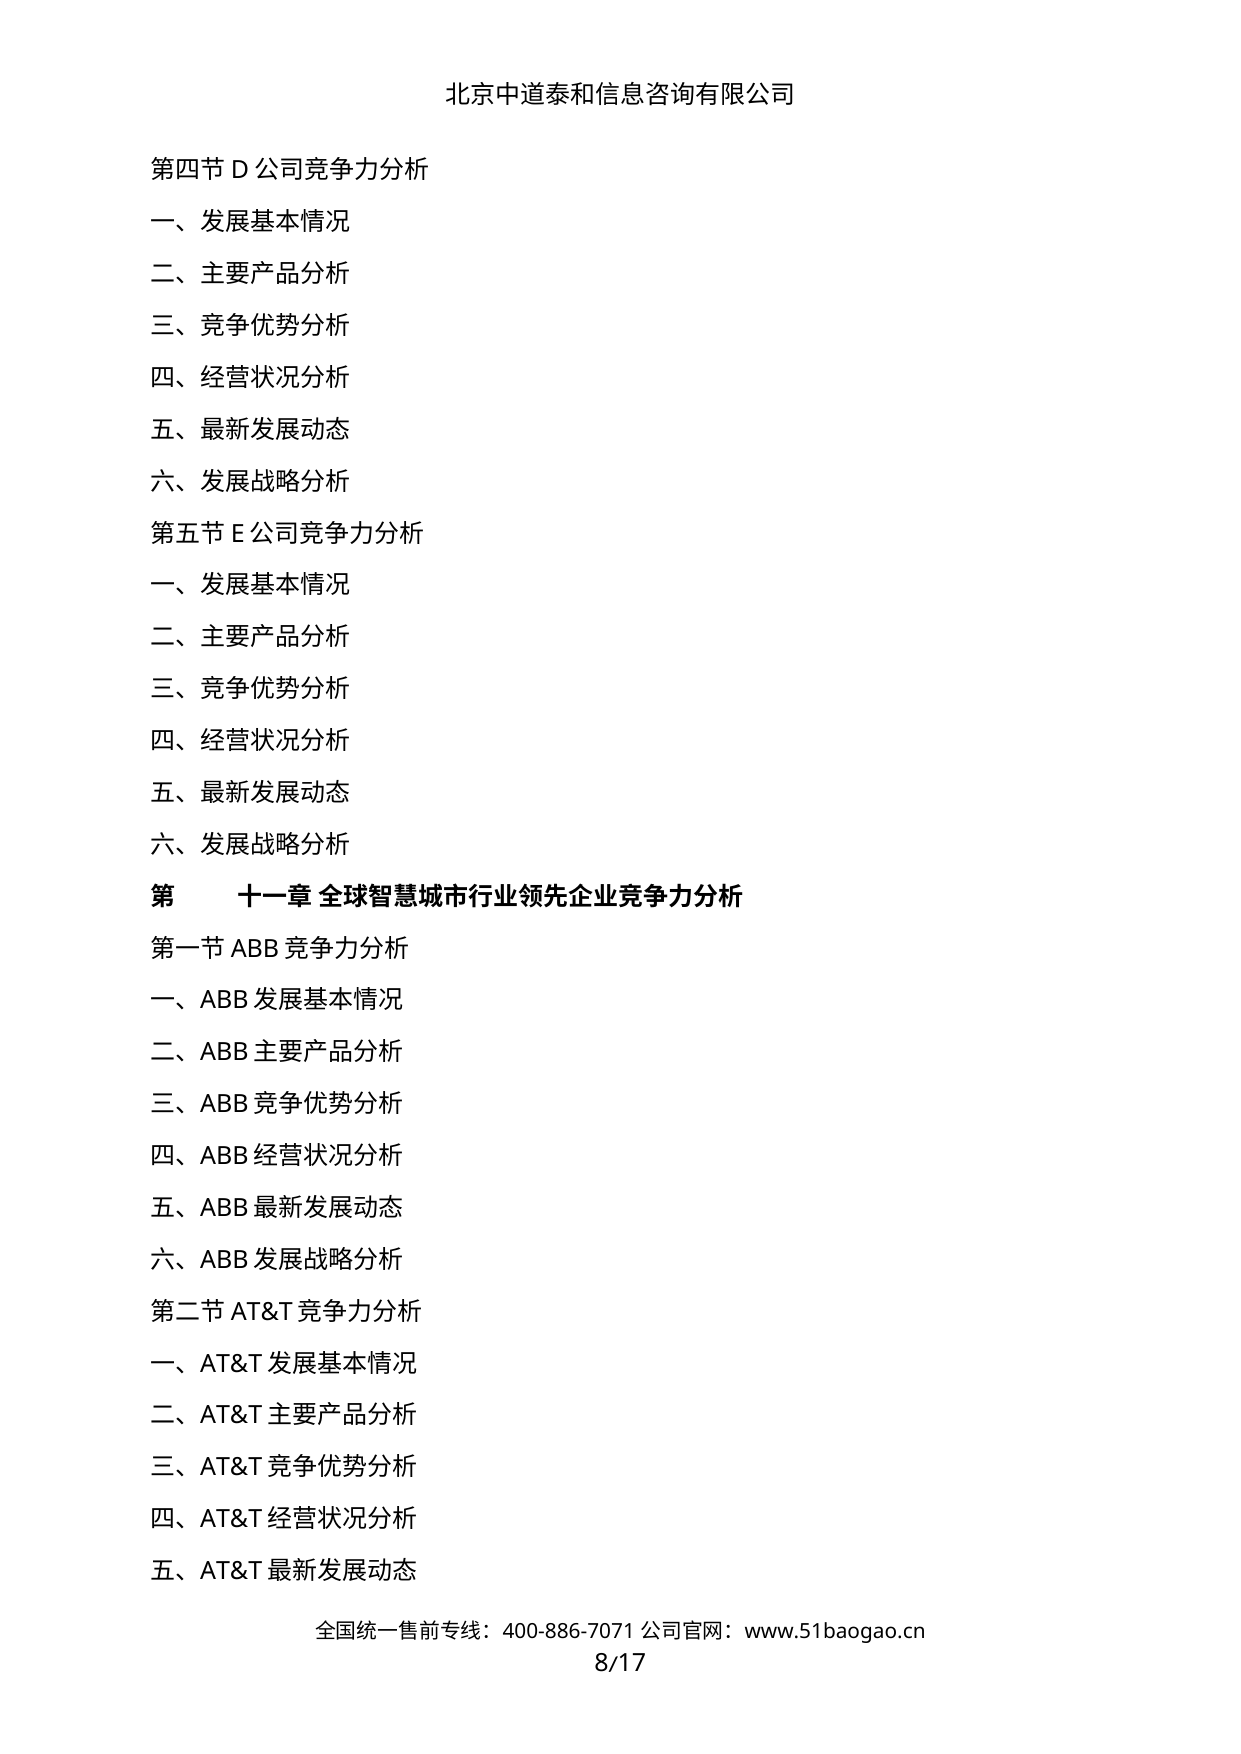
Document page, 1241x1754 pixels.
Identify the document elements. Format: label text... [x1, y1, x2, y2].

text 四、经营状况分析 [150, 721, 1090, 757]
text 四、AT&T经营状况分析 [150, 1499, 1090, 1535]
text 五、最新发展动态 [150, 772, 1090, 809]
text 四、ABB经营状况分析 [150, 1136, 1090, 1172]
text 五、最新发展动态 [150, 409, 1090, 446]
text 第 十一章 全球智慧城市行业领先企业竞争力分析 [150, 876, 1090, 912]
text 二、主要产品分析 [150, 617, 1090, 653]
text 二、主要产品分析 [150, 254, 1090, 290]
text 第四节 D公司竞争力分析 [150, 150, 1090, 186]
text 一、AT&T发展基本情况 [150, 1343, 1090, 1379]
text 二、AT&T主要产品分析 [150, 1395, 1090, 1431]
text 四、经营状况分析 [150, 357, 1090, 394]
text 第五节 E公司竞争力分析 [150, 513, 1090, 549]
text 第二节 AT&T竞争力分析 [150, 1291, 1090, 1327]
text 二、ABB主要产品分析 [150, 1032, 1090, 1068]
text 第一节 ABB竞争力分析 [150, 928, 1090, 964]
text 五、ABB最新发展动态 [150, 1187, 1090, 1224]
text 三、竞争优势分析 [150, 669, 1090, 705]
text 五、AT&T最新发展动态 [150, 1551, 1090, 1587]
text 六、发展战略分析 [150, 461, 1090, 497]
text 六、发展战略分析 [150, 824, 1090, 861]
text 六、ABB发展战略分析 [150, 1239, 1090, 1276]
text 一、发展基本情况 [150, 565, 1090, 601]
text 三、AT&T竞争优势分析 [150, 1447, 1090, 1483]
text 三、ABB竞争优势分析 [150, 1084, 1090, 1120]
text 一、ABB发展基本情况 [150, 980, 1090, 1016]
text 三、竞争优势分析 [150, 306, 1090, 342]
text 一、发展基本情况 [150, 202, 1090, 238]
